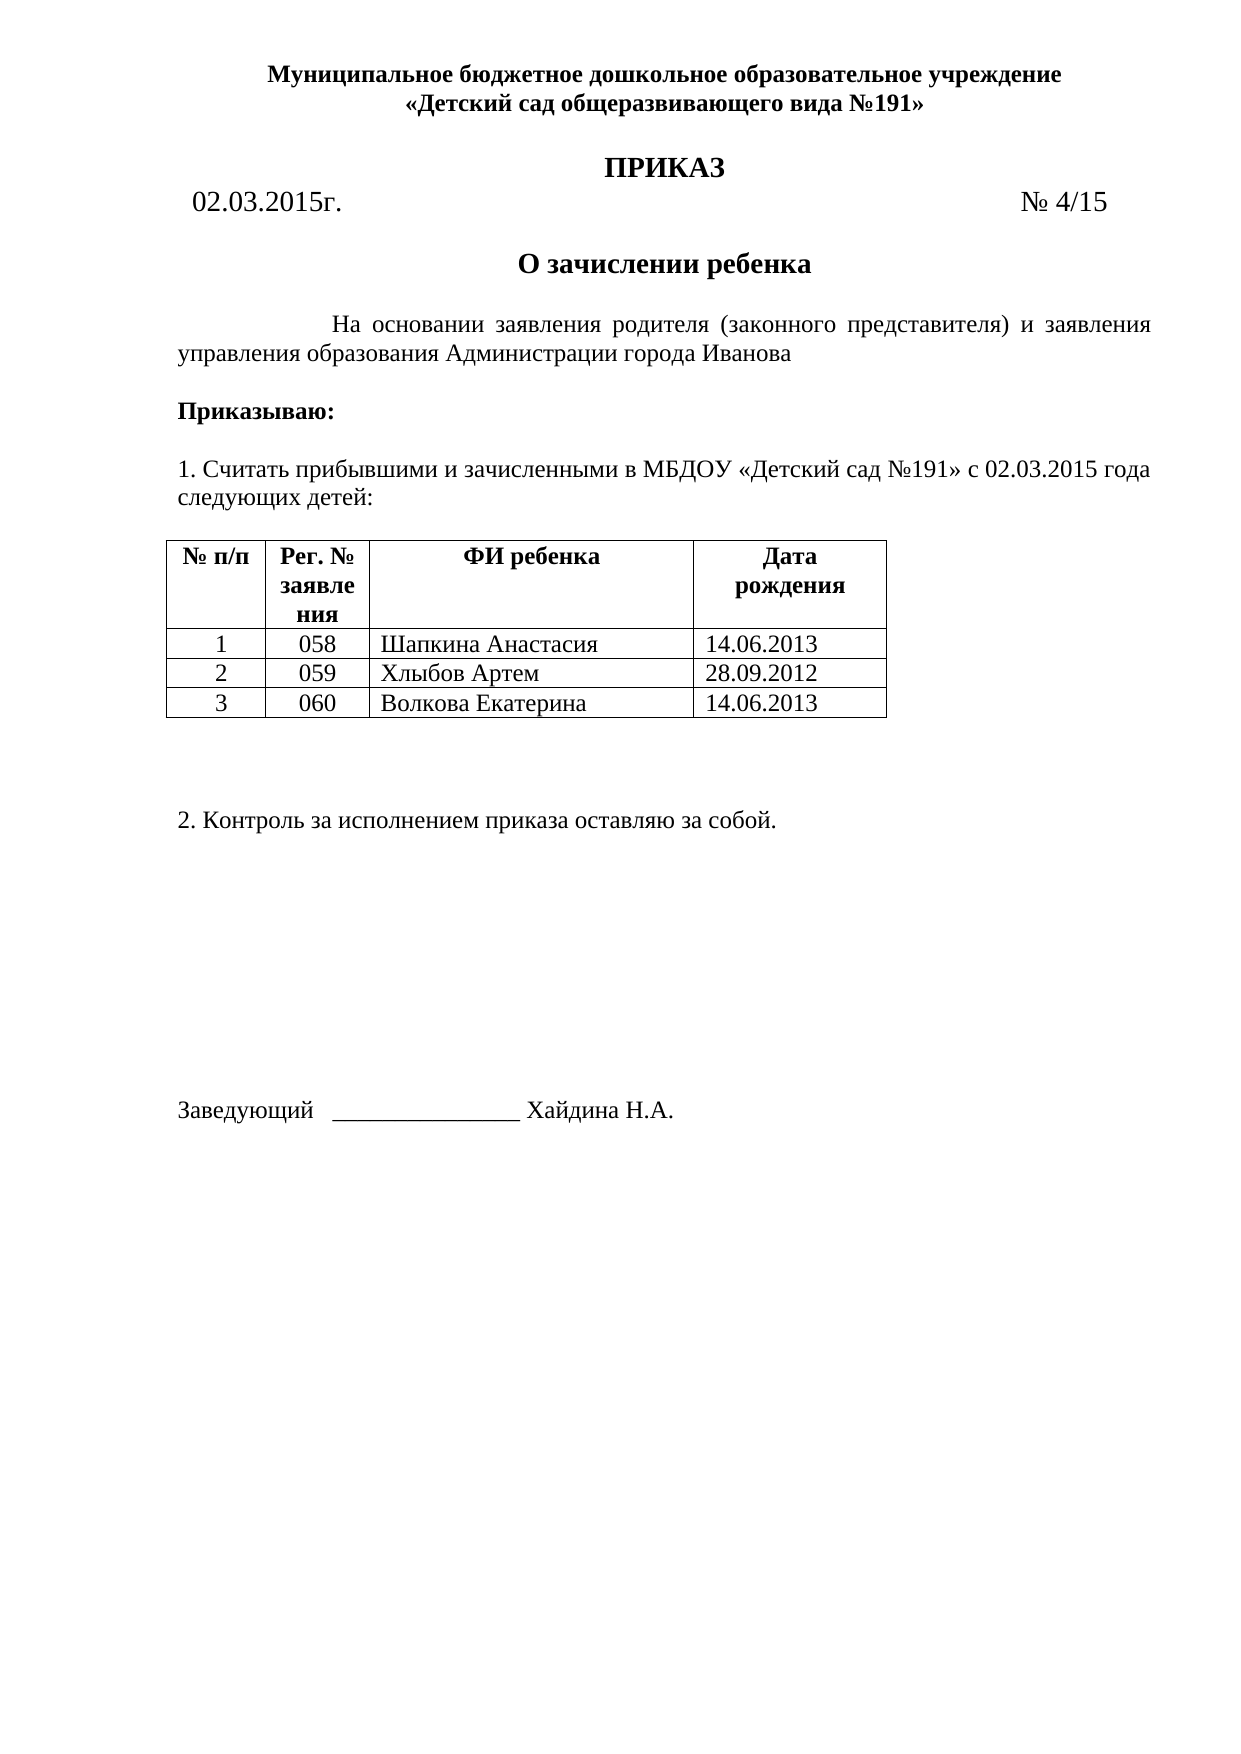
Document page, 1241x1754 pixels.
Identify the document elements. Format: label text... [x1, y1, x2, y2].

table_cell Хлыбов Артем [370, 659, 693, 687]
table_header Дата рождения [694, 541, 886, 628]
table_cell Волкова Екатерина [370, 688, 693, 717]
text О зачислении ребенка [177, 246, 1152, 280]
table_cell 14.06.2013 [694, 629, 886, 657]
table_header Рег. № заявления [266, 541, 369, 628]
text На основании заявления родителя (законного представителя) и заявления управления образования Администрации города Иванова [177, 309, 1152, 367]
table_cell 059 [266, 659, 369, 687]
text 1. Считать прибывшими и зачисленными в МБДОУ «Детский сад №191» с 02.03.2015 года следующих детей: [177, 454, 1152, 511]
text Муниципальное бюджетное дошкольное образовательное учреждение [177, 59, 1152, 88]
text ПРИКАЗ [177, 150, 1152, 184]
table_cell 3 [167, 688, 265, 717]
table_cell 28.09.2012 [694, 659, 886, 687]
table_header ФИ ребенка [370, 541, 693, 628]
text Приказываю: [177, 396, 1152, 424]
text 02.03.2015г. № 4/15 [177, 184, 1152, 217]
table_cell Шапкина Анастасия [370, 629, 693, 657]
table_cell 058 [266, 629, 369, 657]
text «Детский сад общеразвивающего вида №191» [177, 88, 1152, 117]
table_cell 2 [167, 659, 265, 687]
table_cell 060 [266, 688, 369, 717]
table_cell 14.06.2013 [694, 688, 886, 717]
text 2. Контроль за исполнением приказа оставляю за собой. [177, 805, 1152, 834]
table_cell 1 [167, 629, 265, 657]
table_header № п/п [167, 541, 265, 628]
text Заведующий _______________ Хайдина Н.А. [177, 1095, 1152, 1123]
